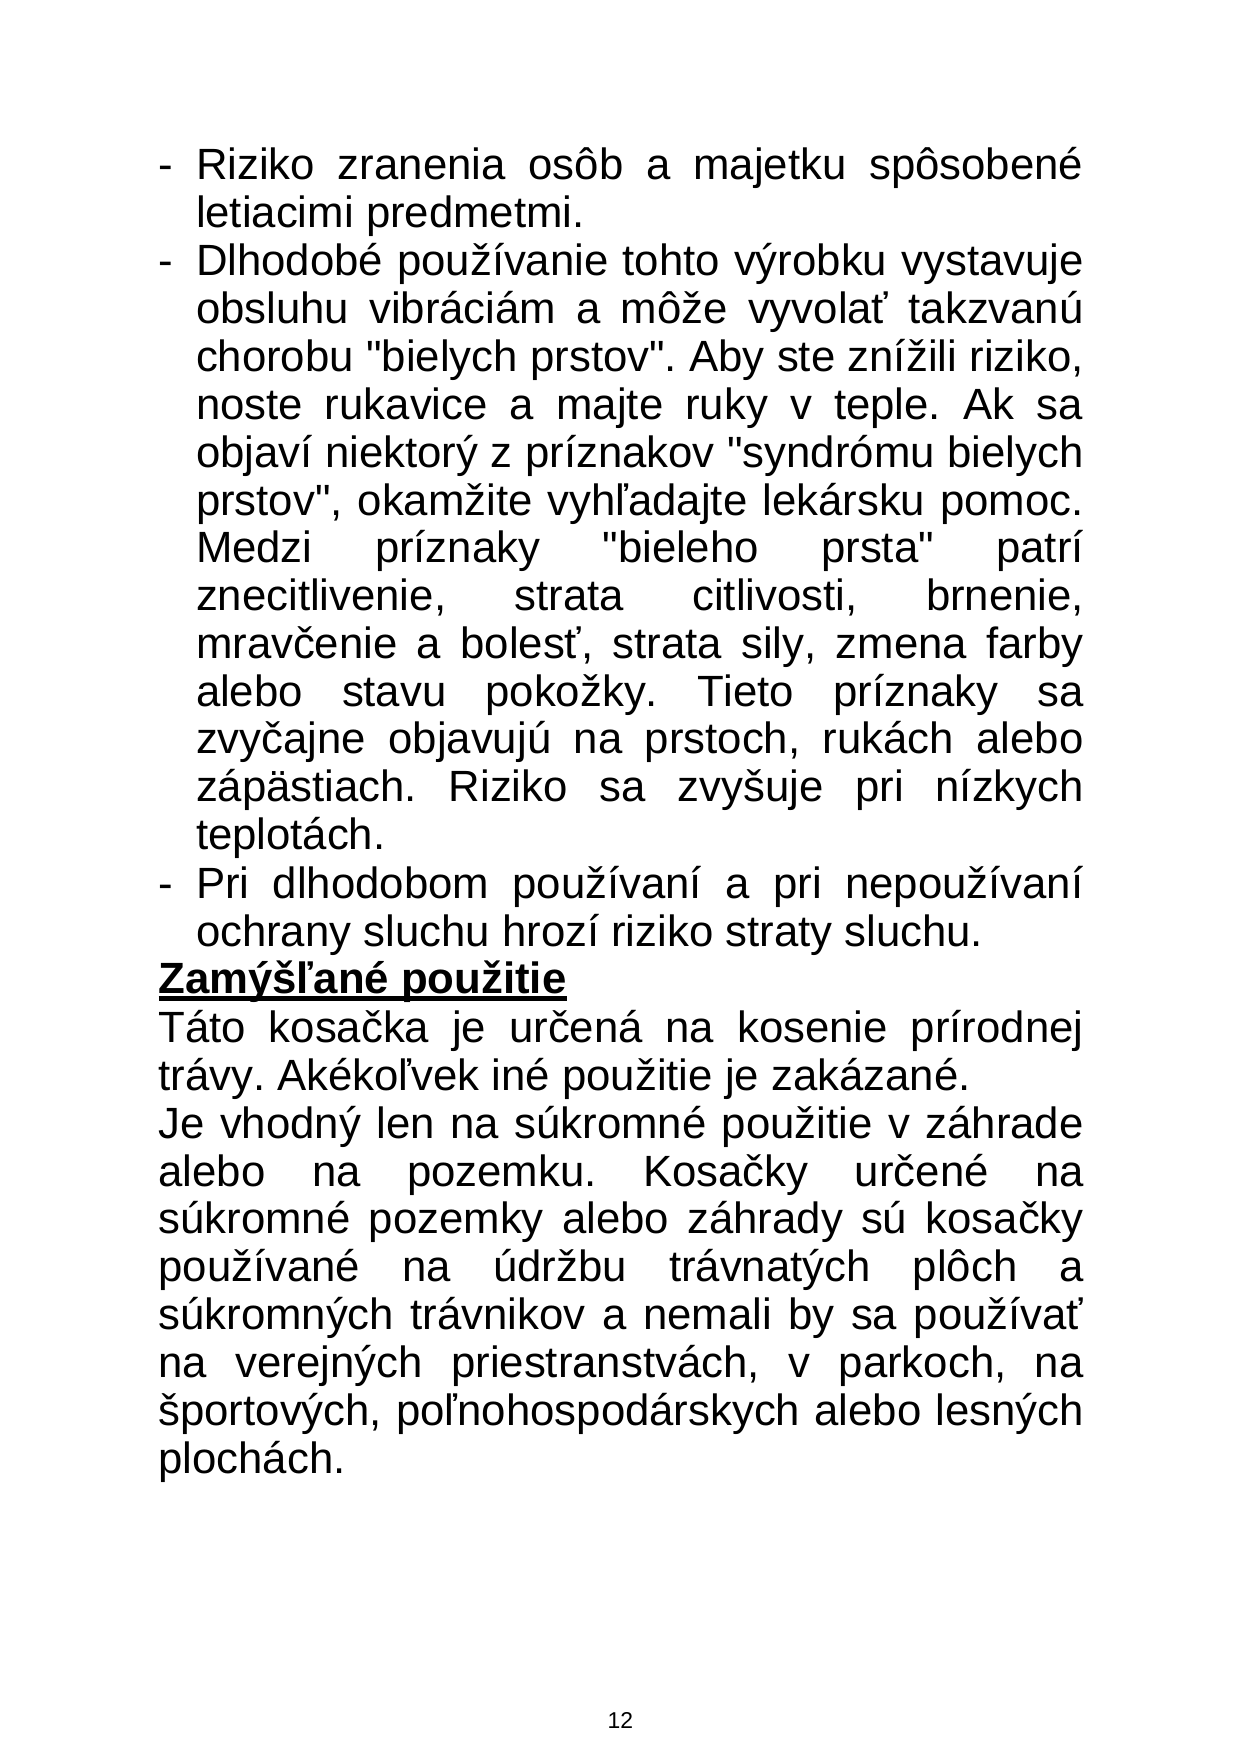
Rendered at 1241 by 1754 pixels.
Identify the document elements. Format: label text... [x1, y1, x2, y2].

text Je vhodný len na súkromné použitie v záhrade alebo na pozemku. Kosačky určené na súkromné pozemky alebo záhrady sú kosačky používané na údržbu trávnatých plôch a súkromných trávnikov a nemali by sa používať na verejných priestranstvách, v parkoch, na športových, poľnohospodárskych alebo lesných plochách. [158, 1100, 1085, 1482]
list Pri dlhodobom používaní a pri nepoužívaní ochrany sluchu hrozí riziko straty sluchu. [158, 860, 1085, 956]
text Táto kosačka je určená na kosenie prírodnej trávy. Akékoľvek iné použitie je zakázané. [158, 1004, 1084, 1100]
list Riziko zranenia osôb a majetku spôsobené letiacimi predmetmi. [158, 142, 1084, 237]
list Dlhodobé používanie tohto výrobku vystavuje obsluhu vibráciám a môže vyvolať takzvanú chorobu "bielych prstov". Aby ste znížili riziko, noste rukavice a majte ruky v teple. Ak sa objaví niektorý z príznakov "syndrómu bielych prstov", okamžite vyhľadajte lekársku pomoc. Medzi príznaky "bieleho prsta" patrí znecitlivenie, strata citlivosti, brnenie, mravčenie a bolesť, strata sily, zmena farby alebo stavu pokožky. Tieto príznaky sa zvyčajne objavujú na prstoch, rukách alebo zápästiach. Riziko sa zvyšuje pri nízkych teplotách. [158, 237, 1084, 859]
subtitle Zamýšľané použitie [158, 956, 1240, 1003]
